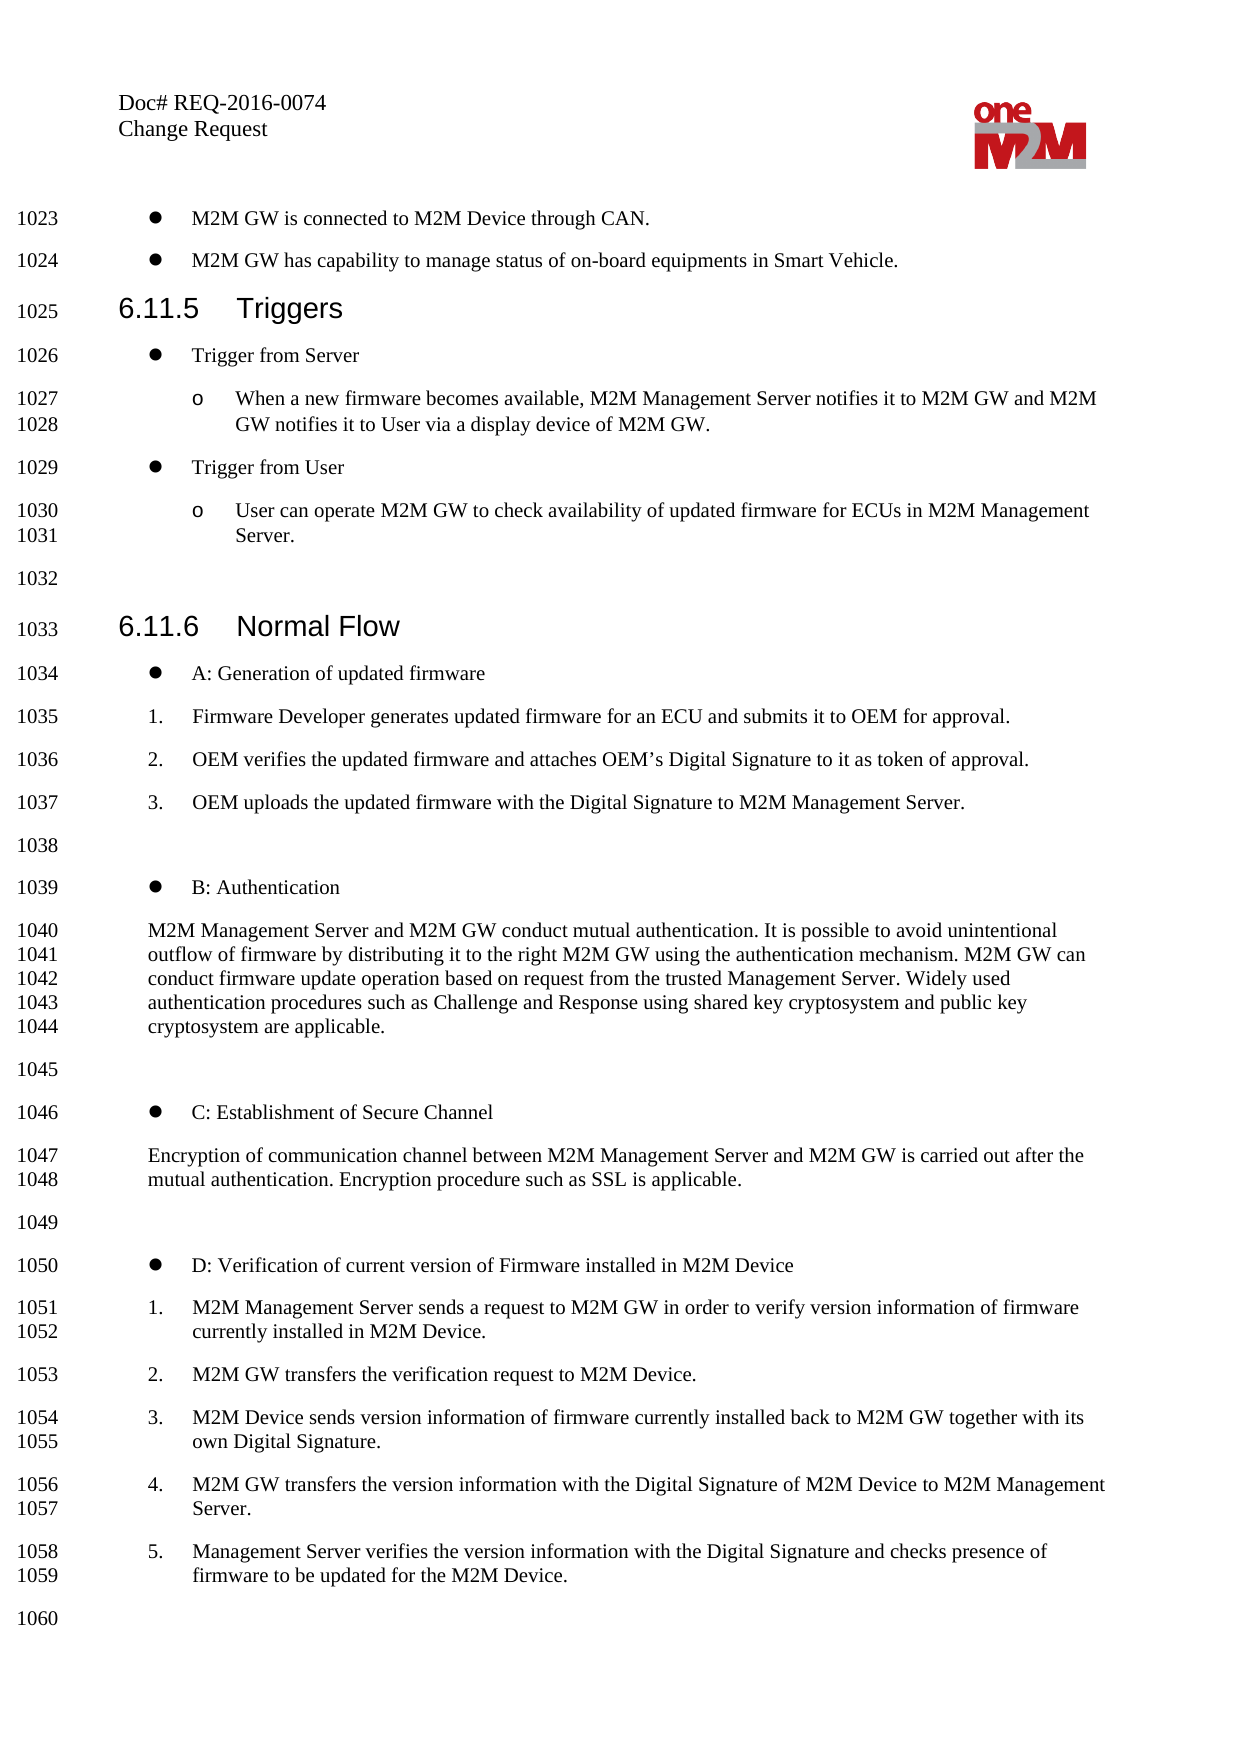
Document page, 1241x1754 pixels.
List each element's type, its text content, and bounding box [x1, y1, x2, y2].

text M2M Management Server and M2M GW conduct mutual authentication. It is possible to avoid unintentional outflow of firmware by distributing it to the right M2M GW using the authentication mechanism. M2M GW can conduct firmware update operation based on request from the trusted Management Server. Widely used authentication procedures such as Challenge and Response using shared key cryptosystem and public key cryptosystem are applicable. [148, 918, 1122, 1038]
list Firmware Developer generates updated firmware for an ECU and submits it to OEM for approval. [148, 704, 1122, 728]
subtitle 6.11.6 Normal Flow [118, 609, 1122, 642]
subtitle 6.11.5 Triggers [118, 291, 1122, 325]
list Trigger from Server [148, 343, 1122, 367]
list M2M GW transfers the version information with the Digital Signature of M2M Device to M2M Management Server. [148, 1472, 1122, 1520]
text Encryption of communication channel between M2M Management Server and M2M GW is carried out after the mutual authentication. Encryption procedure such as SSL is applicable. [148, 1143, 1122, 1191]
list M2M GW has capability to manage status of on-board equipments in Smart Vehicle. [148, 248, 1122, 272]
picture [960, 88, 1100, 184]
list M2M GW is connected to M2M Device through CAN. [148, 206, 1122, 229]
list A: Generation of updated firmware [148, 661, 1122, 685]
list User can operate M2M GW to check availability of updated firmware for ECUs in M2M Management Server. [191, 498, 1122, 547]
list C: Establishment of Secure Channel [148, 1100, 1122, 1124]
list OEM verifies the updated firmware and attaches OEM’s Digital Signature to it as token of approval. [148, 747, 1122, 771]
list M2M GW transfers the verification request to M2M Device. [148, 1362, 1122, 1386]
list Trigger from User [148, 455, 1122, 479]
list B: Authentication [148, 875, 1122, 899]
list D: Verification of current version of Firmware installed in M2M Device [148, 1252, 1122, 1277]
list M2M Device sends version information of firmware currently installed back to M2M GW together with its own Digital Signature. [148, 1405, 1122, 1453]
list Management Server verifies the version information with the Digital Signature and checks presence of firmware to be updated for the M2M Device. [148, 1539, 1122, 1587]
list When a new firmware becomes available, M2M Management Server notifies it to M2M GW and M2M GW notifies it to User via a display device of M2M GW. [191, 386, 1122, 436]
list OEM uploads the updated firmware with the Digital Signature to M2M Management Server. [148, 790, 1122, 814]
list M2M Management Server sends a request to M2M GW in order to verify version information of firmware currently installed in M2M Device. [148, 1295, 1122, 1343]
